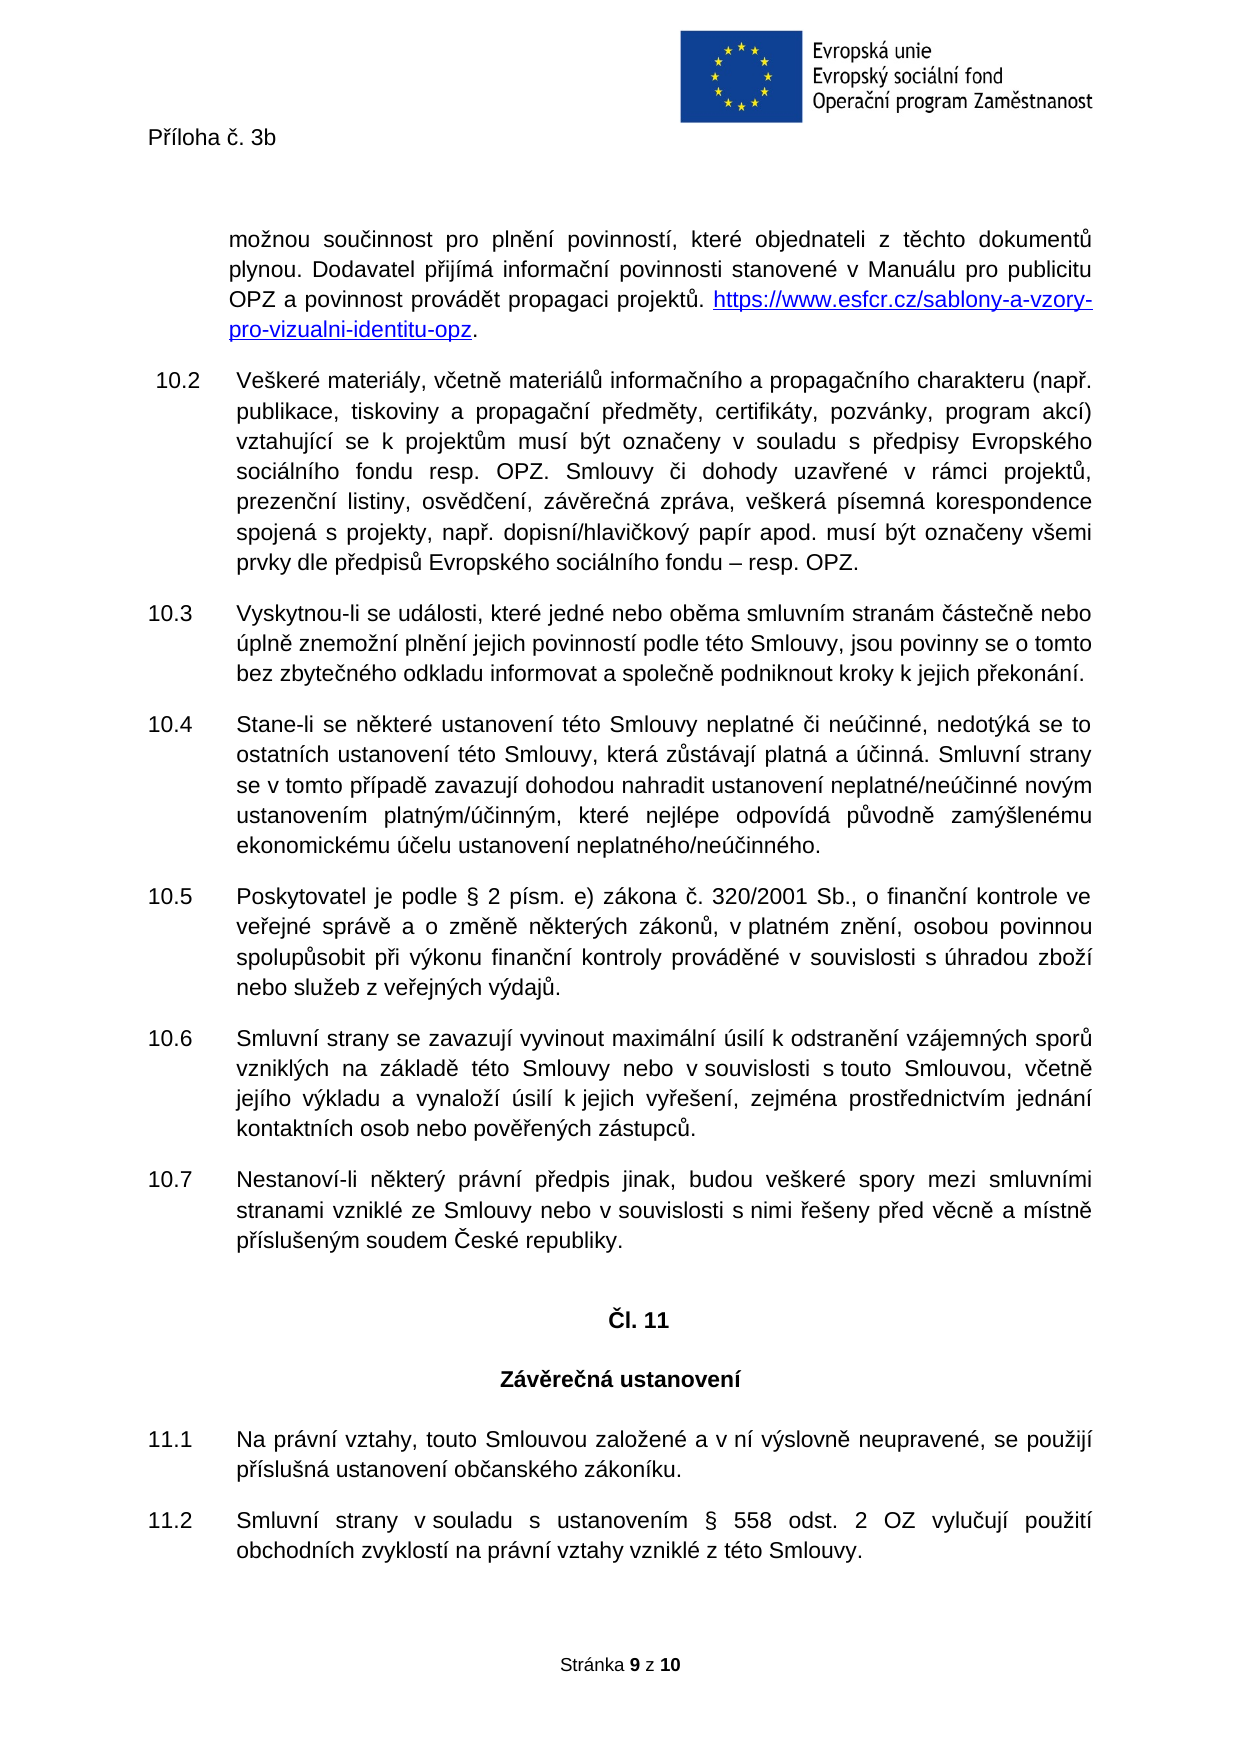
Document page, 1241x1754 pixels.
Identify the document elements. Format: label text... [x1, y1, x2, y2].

subtitle Veškeré materiály, včetně materiálů informačního a propagačního charakteru (např. publikace, tiskoviny a propagační předměty, certifikáty, pozvánky, program akcí) vztahující se k projektům musí být označeny v souladu s předpisy Evropského sociálního fondu resp. OPZ. Smlouvy či dohody uzavřené v rámci projektů, prezenční listiny, osvědčení, závěrečná zpráva, veškerá písemná korespondence spojená s projekty, např. dopisní/hlavičkový papír apod. musí být označeny všemi prvky dle předpisů Evropského sociálního fondu – resp. OPZ. [155, 367, 1093, 575]
subtitle Smluvní strany se zavazují vyvinout maximální úsilí k odstranění vzájemných sporů vzniklých na základě této Smlouvy nebo v souvislosti s touto Smlouvou, včetně jejího výkladu a vynaloží úsilí k jejich vyřešení, zejména prostřednictvím jednání kontaktních osob nebo pověřených zástupců. [148, 1025, 1093, 1142]
subtitle Poskytovatel je podle § 2 písm. e) zákona č. 320/2001 Sb., o finanční kontrole ve veřejné správě a o změně některých zákonů, v platném znění, osobou povinnou spolupůsobit při výkonu finanční kontroly prováděné v souvislosti s úhradou zboží nebo služeb z veřejných výdajů. [148, 883, 1093, 1000]
subtitle Vyskytnou-li se události, které jedné nebo oběma smluvním stranám částečně nebo úplně znemožní plnění jejich povinností podle této Smlouvy, jsou povinny se o tomto bez zbytečného odkladu informovat a společně podniknout kroky k jejich překonání. [148, 600, 1093, 686]
picture [678, 29, 1093, 125]
subtitle Závěrečná ustanovení [148, 1366, 1093, 1393]
subtitle Na právní vztahy, touto Smlouvou založené a v ní výslovně neupravené, se použijí příslušná ustanovení občanského zákoníku. [148, 1426, 1093, 1482]
subtitle Smluvní strany v souladu s ustanovením § 558 odst. 2 OZ vylučují použití obchodních zvyklostí na právní vztahy vzniklé z této Smlouvy. [148, 1507, 1093, 1563]
subtitle Nestanoví-li některý právní předpis jinak, budou veškeré spory mezi smluvními stranami vzniklé ze Smlouvy nebo v souvislosti s nimi řešeny před věcně a místně příslušeným soudem České republiky. [148, 1166, 1093, 1253]
subtitle Stane-li se některé ustanovení této Smlouvy neplatné či neúčinné, nedotýká se to ostatních ustanovení této Smlouvy, která zůstávají platná a účinná. Smluvní strany se v tomto případě zavazují dohodou nahradit ustanovení neplatné/neúčinné novým ustanovením platným/účinným, které nejlépe odpovídá původně zamýšlenému ekonomickému účelu ustanovení neplatného/neúčinného. [148, 711, 1093, 858]
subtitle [148, 226, 1093, 343]
